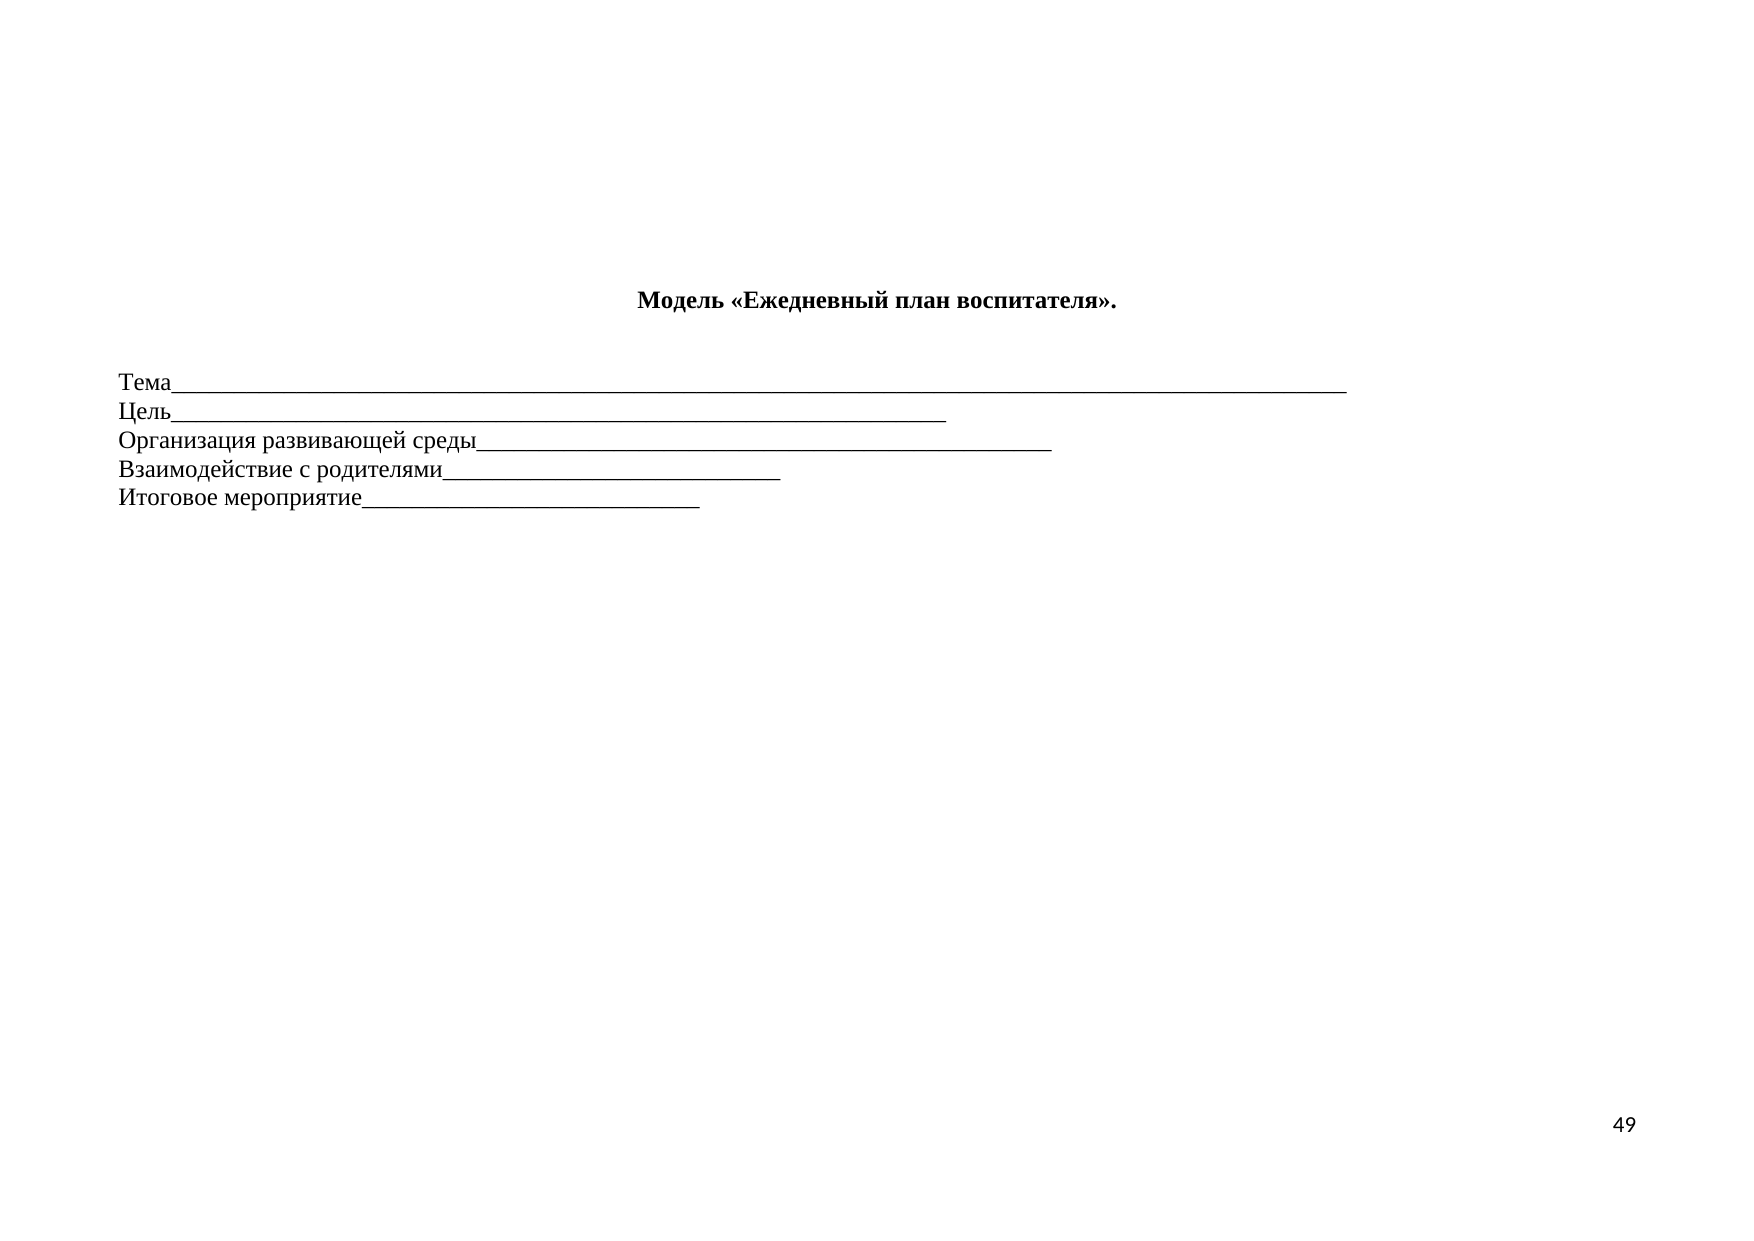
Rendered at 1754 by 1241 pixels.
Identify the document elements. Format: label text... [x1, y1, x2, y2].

text Организация развивающей среды______________________________________________ [118, 425, 1636, 454]
text Итоговое мероприятие___________________________ [118, 482, 1636, 511]
text Модель «Ежедневный план воспитателя». [118, 285, 1636, 314]
text Взаимодействие с родителями___________________________ [118, 454, 1636, 482]
text Тема______________________________________________________________________________________________ [118, 367, 1636, 396]
text Цель______________________________________________________________ [118, 396, 1636, 425]
